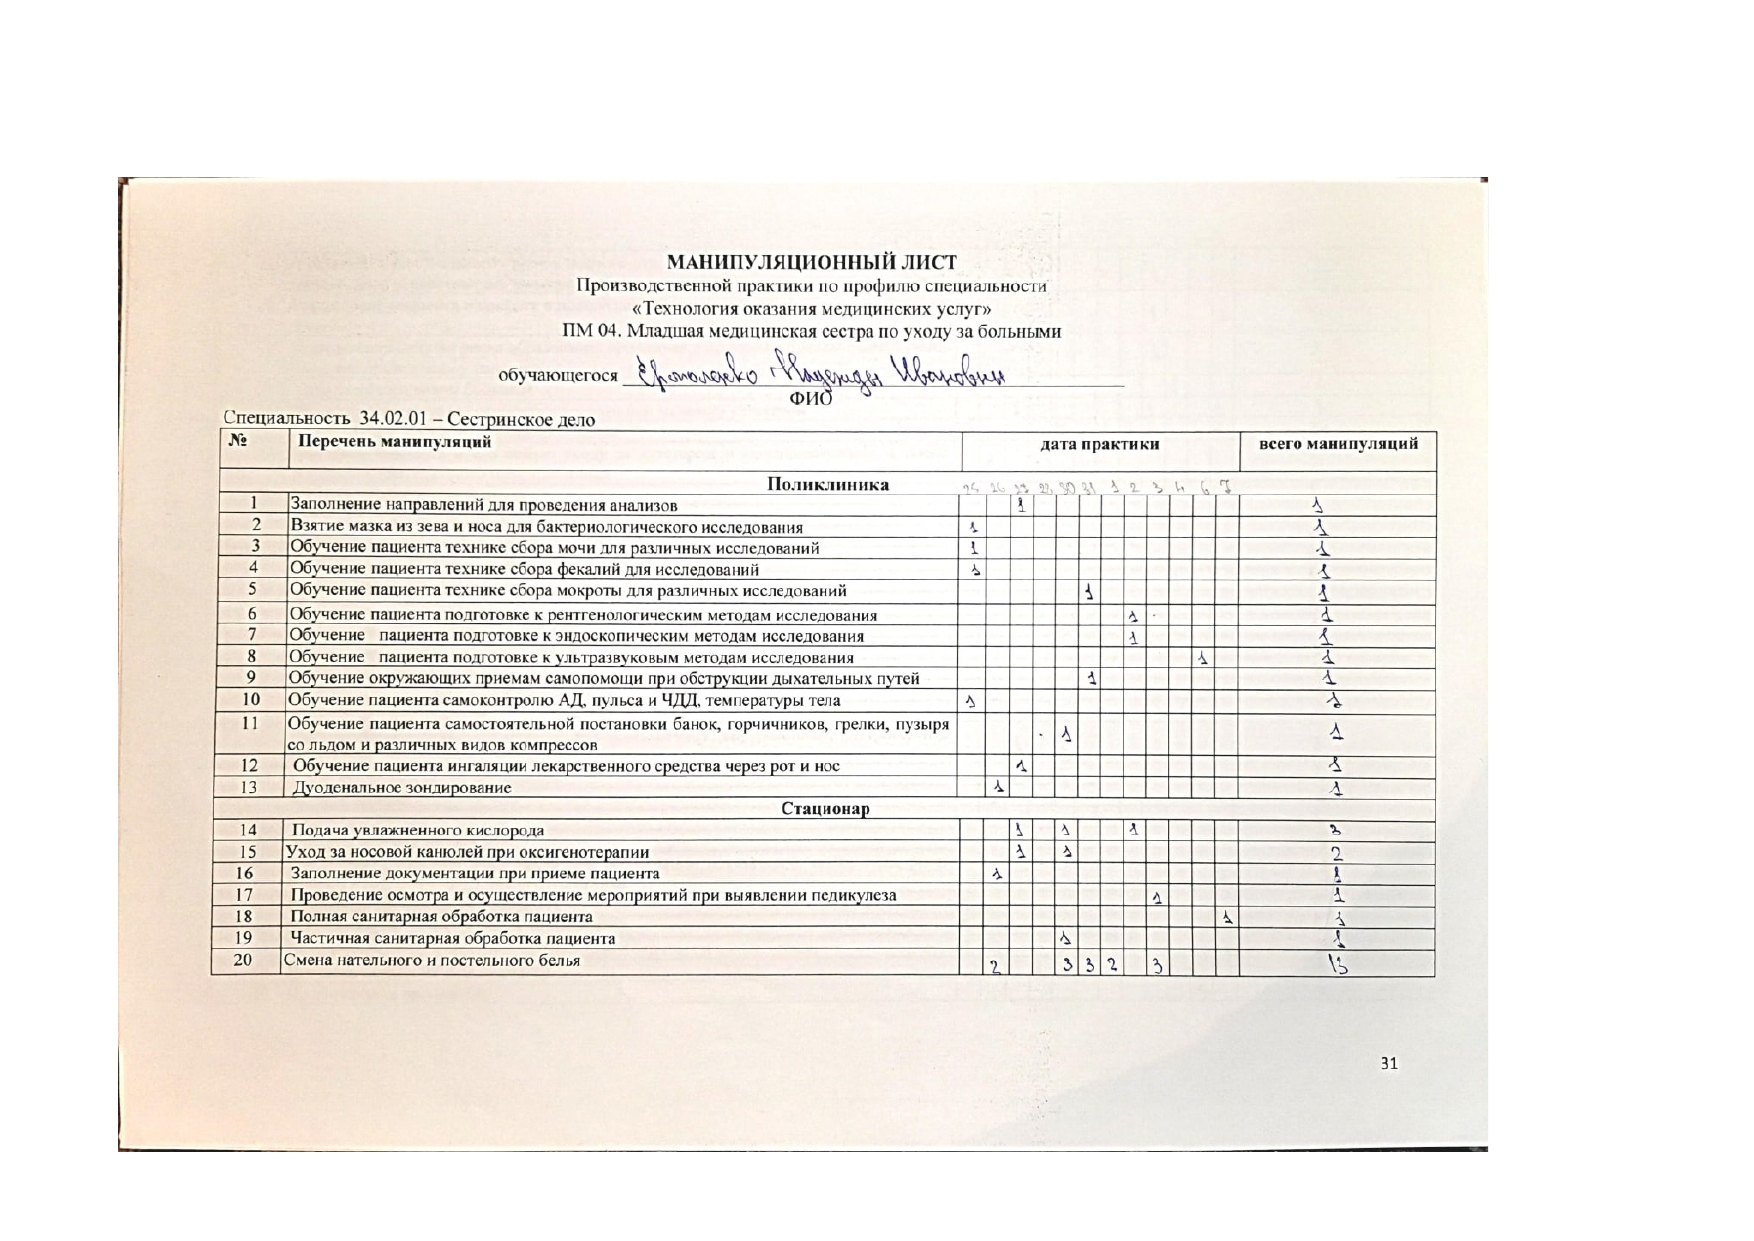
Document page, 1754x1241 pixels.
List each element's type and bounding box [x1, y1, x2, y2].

picture [118, 177, 1489, 1152]
